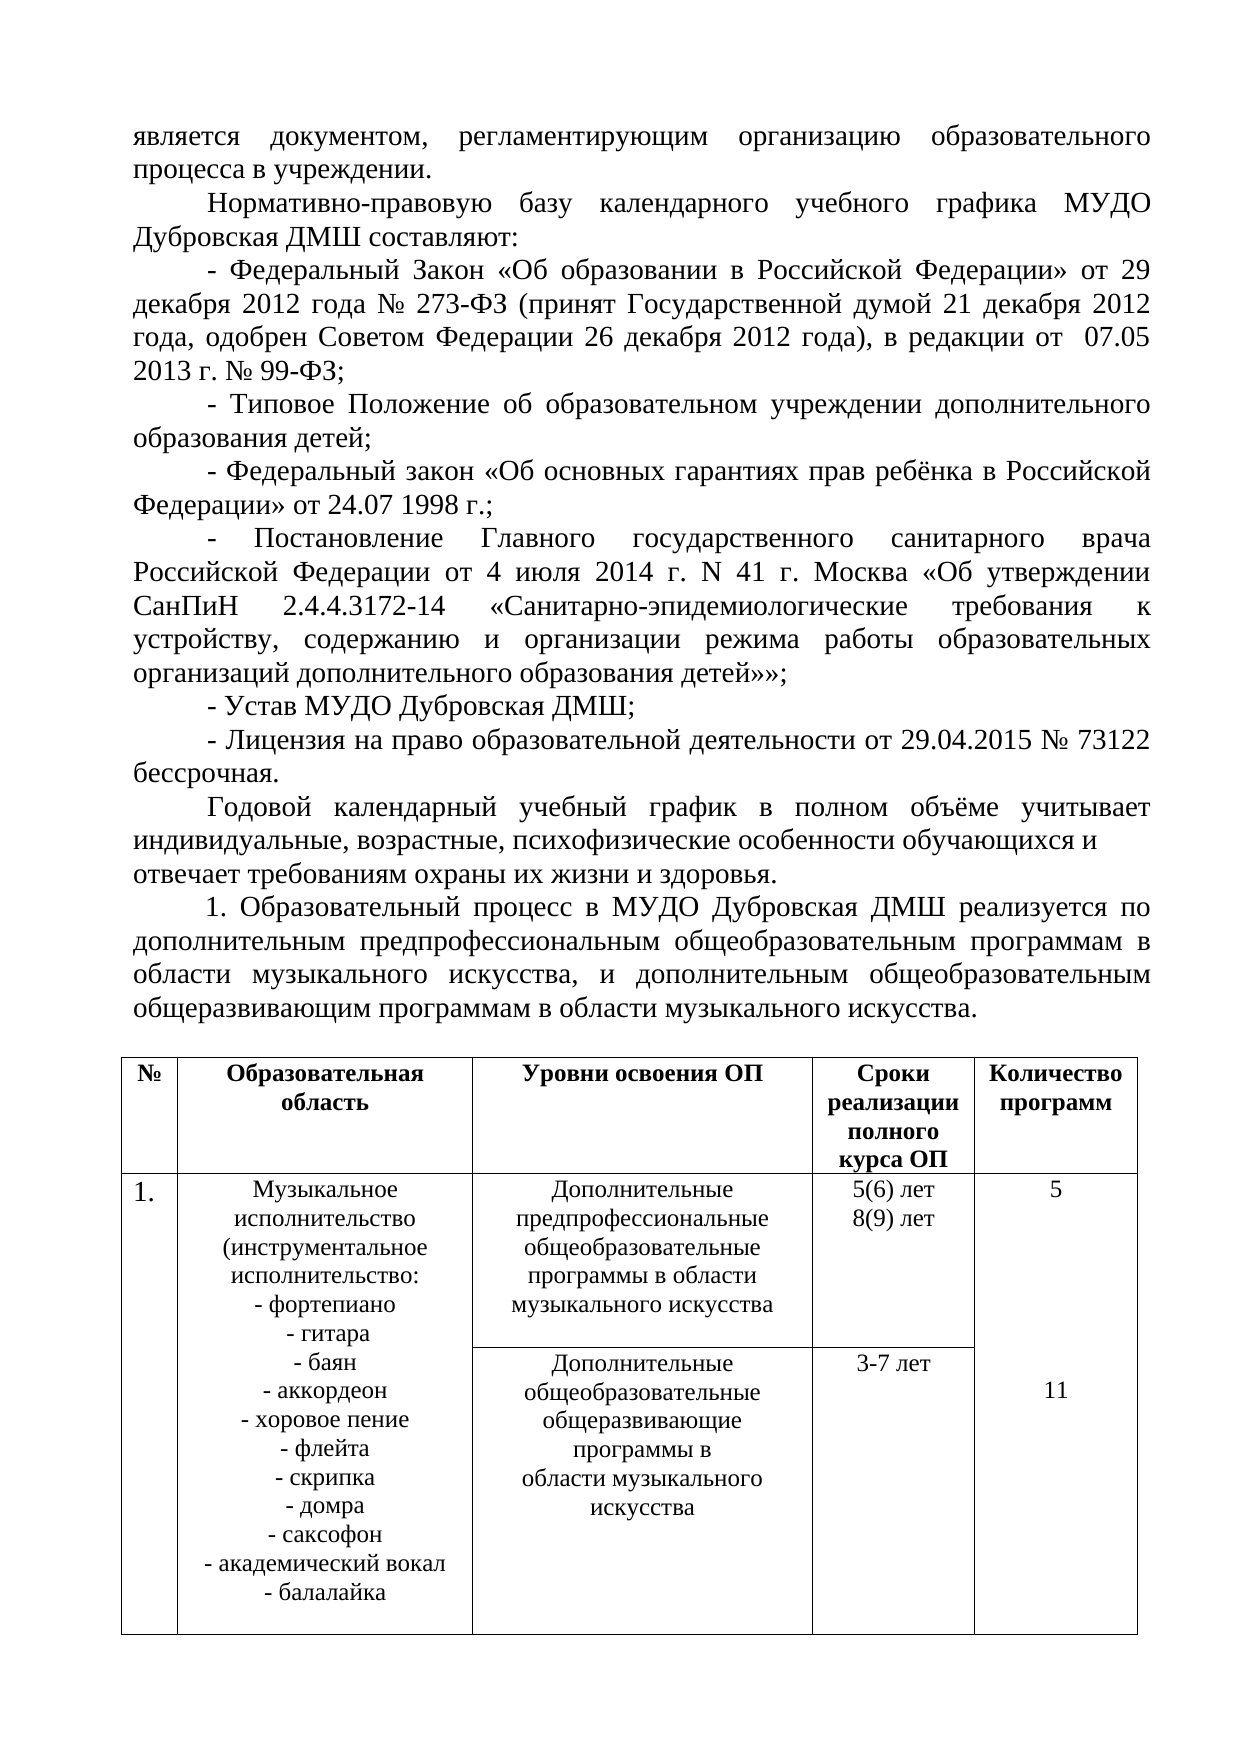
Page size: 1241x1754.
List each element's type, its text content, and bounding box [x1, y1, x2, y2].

table_cell Дополнительные общеобразовательные общеразвивающие программы в области музыкального искусства [473, 1348, 812, 1634]
table_cell 3-7 лет [813, 1348, 974, 1634]
table_header Количество программ [975, 1058, 1137, 1173]
table_header Образовательная область [178, 1058, 472, 1173]
table_header № [122, 1058, 177, 1173]
text - Устав МУДО Дубровская ДМШ; [133, 688, 1152, 722]
table_header Уровни освоения ОП [473, 1058, 812, 1173]
text - Федеральный Закон «Об образовании в Российской Федерации» от 29 декабря 2012 года № 273-ФЗ (принят Государственной думой 21 декабря 2012 года, одобрен Советом Федерации 26 декабря 2012 года), в редакции от 07.05 2013 г. № 99-ФЗ; [133, 252, 1152, 386]
table_header Сроки реализации полного курса ОП [813, 1058, 974, 1173]
table_cell 5(6) лет 8(9) лет [813, 1174, 974, 1347]
text Нормативно-правовую базу календарного учебного графика МУДО Дубровская ДМШ составляют: [133, 185, 1152, 252]
table_cell 5 11 [975, 1174, 1137, 1634]
text 1. Образовательный процесс в МУДО Дубровская ДМШ реализуется по дополнительным предпрофессиональным общеобразовательным программам в области музыкального искусства, и дополнительным общеобразовательным общеразвивающим программам в области музыкального искусства. [133, 889, 1152, 1024]
text - Постановление Главного государственного санитарного врача Российской Федерации от 4 июля 2014 г. N 41 г. Москва «Об утверждении СанПиН 2.4.4.3172-14 «Санитарно-эпидемиологические требования к устройству, содержанию и организации режима работы образовательных организаций дополнительного образования детей»»; [133, 521, 1152, 688]
table_cell 1. [122, 1174, 177, 1634]
text - Лицензия на право образовательной деятельности от 29.04.2015 № 73122 бессрочная. [133, 722, 1152, 789]
text - Федеральный закон «Об основных гарантиях прав ребёнка в Российской Федерации» от 24.07 1998 г.; [133, 453, 1152, 521]
text - Типовое Положение об образовательном учреждении дополнительного образования детей; [133, 386, 1152, 453]
table_cell Дополнительные предпрофессиональные общеобразовательные программы в области музыкального искусства [473, 1174, 812, 1347]
text Годовой календарный учебный график в полном объёме учитывает индивидуальные, возрастные, психофизические особенности обучающихся и [133, 789, 1152, 856]
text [133, 118, 1152, 185]
text отвечает требованиям охраны их жизни и здоровья. [133, 856, 1152, 889]
table_cell Музыкальное исполнительство (инструментальное исполнительство: - фортепиано - гитара - баян - аккордеон - хоровое пение - флейта - скрипка - домра - саксофон - академический вокал - балалайка [178, 1174, 472, 1634]
